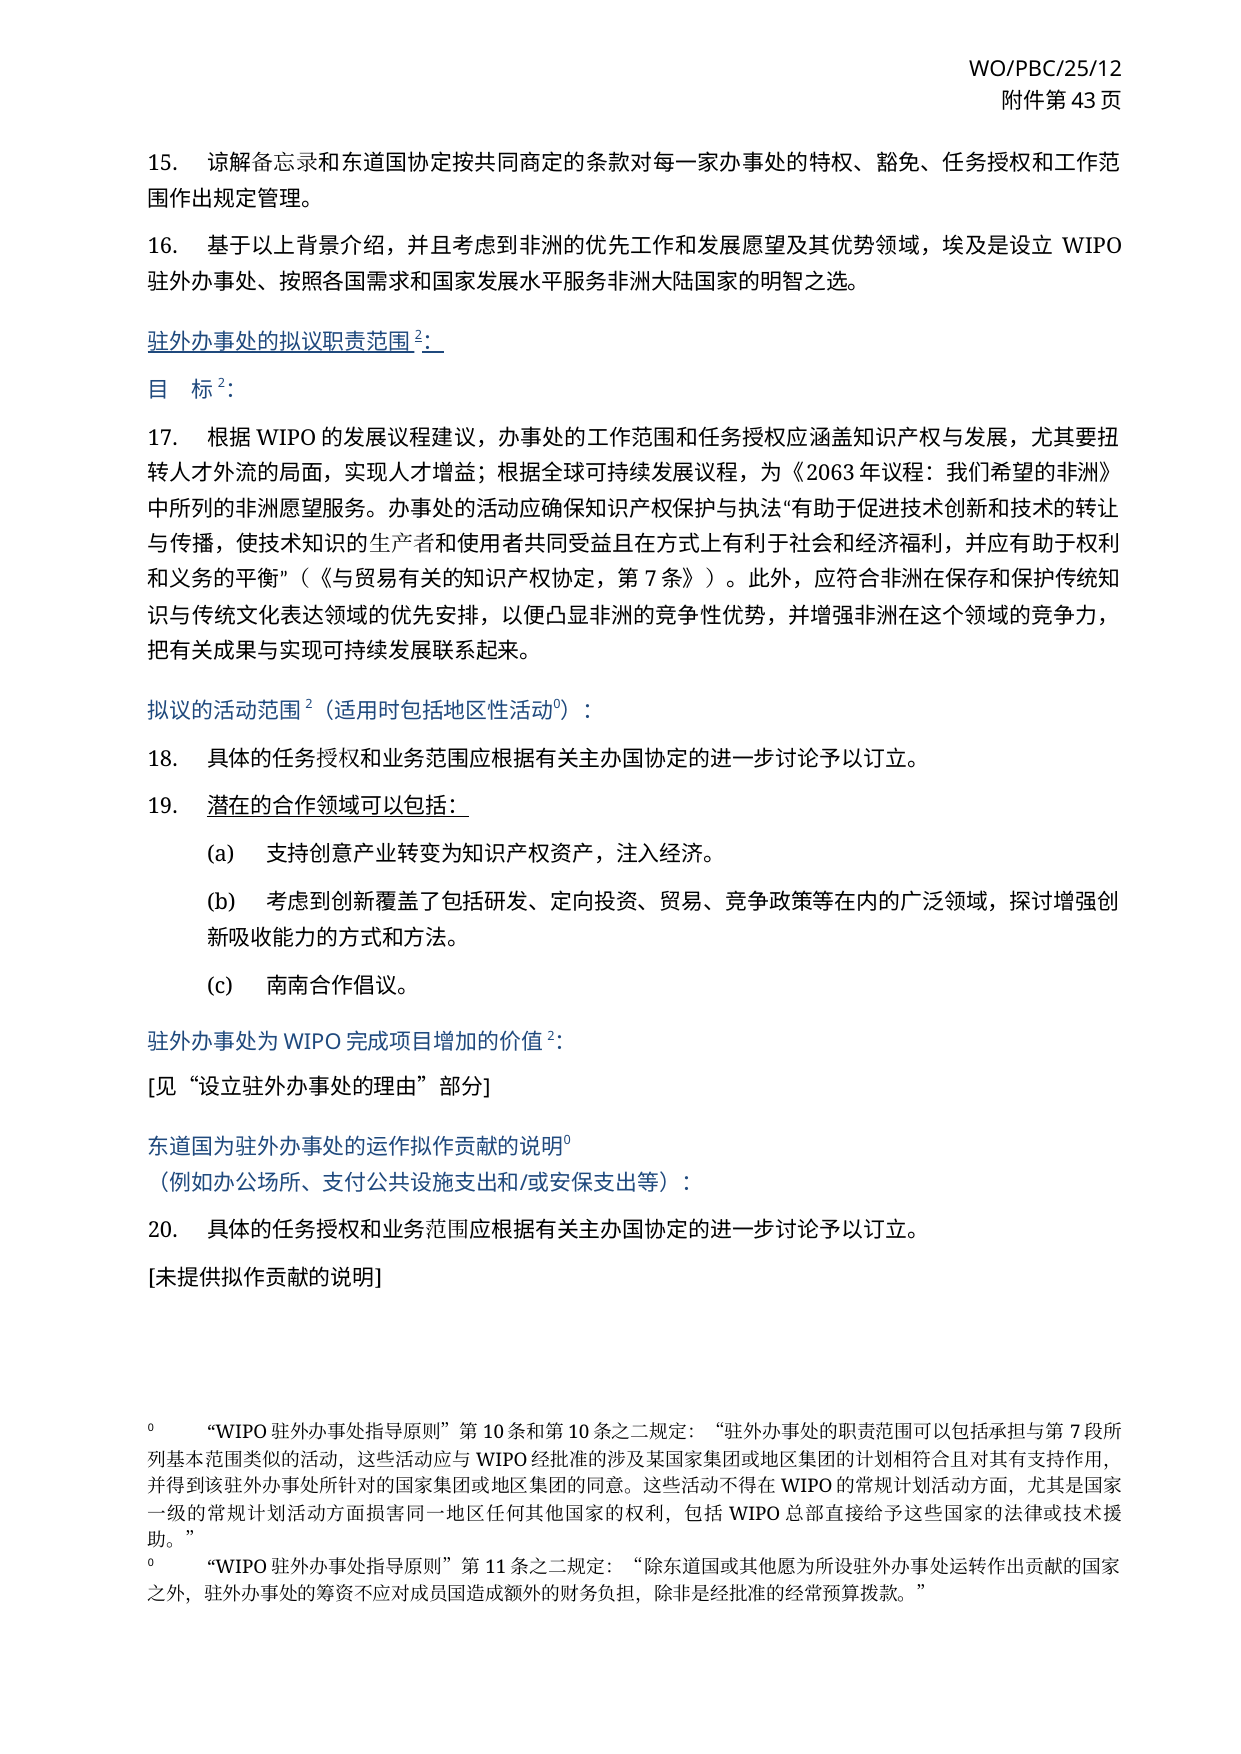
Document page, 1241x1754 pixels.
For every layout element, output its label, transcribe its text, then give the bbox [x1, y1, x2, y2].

list 具体的任务授权和业务范围应根据有关主办国协定的进一步讨论予以订立。 [148, 1209, 1122, 1244]
text 目 标2： [148, 368, 1122, 403]
list 谅解备忘录和东道国协定按共同商定的条款对每一家办事处的特权、豁免、任务授权和工作范围作出规定管理。 [148, 141, 1122, 212]
text [未提供拟作贡献的说明] [148, 1257, 1122, 1292]
list 南南合作倡议。 [207, 964, 1122, 999]
list 拟议的活动范围2（适用时包括地区性活动）： [148, 689, 1122, 724]
text 驻外办事处的拟议职责范围2： [148, 320, 1122, 356]
list [见“设立驻外办事处的理由”部分] [148, 1069, 1122, 1100]
list 潜在的合作领域可以包括： [148, 785, 1122, 820]
text 东道国为驻外办事处的运作拟作贡献的说明 （例如办公场所、支付公共设施支出和/或安保支出等）： [148, 1125, 1122, 1196]
list 考虑到创新覆盖了包括研发、定向投资、贸易、竞争政策等在内的广泛领域，探讨增强创新吸收能力的方式和方法。 [207, 881, 1122, 951]
list 根据WIPO的发展议程建议，办事处的工作范围和任务授权应涵盖知识产权与发展，尤其要扭转人才外流的局面，实现人才增益；根据全球可持续发展议程，为《2063年议程：我们希望的非洲》中所列的非洲愿望服务。办事处的活动应确保知识产权保护与执法“有助于促进技术创新和技术的转让与传播，使技术知识的生产者和使用者共同受益且在方式上有利于社会和经济福利，并应有助于权利和义务的平衡”（《与贸易有关的知识产权协定，第7条》）。此外，应符合非洲在保存和保护传统知识与传统文化表达领域的优先安排，以便凸显非洲的竞争性优势，并增强非洲在这个领域的竞争力，把有关成果与实现可持续发展联系起来。 [148, 416, 1122, 664]
list 基于以上背景介绍，并且考虑到非洲的优先工作和发展愿望及其优势领域，埃及是设立WIPO驻外办事处、按照各国需求和国家发展水平服务非洲大陆国家的明智之选。 [148, 224, 1122, 295]
list 驻外办事处为WIPO完成项目增加的价值2： [148, 1024, 1122, 1056]
list 具体的任务授权和业务范围应根据有关主办国协定的进一步讨论予以订立。 [148, 737, 1122, 772]
list 支持创意产业转变为知识产权资产，注入经济。 [207, 833, 1122, 868]
